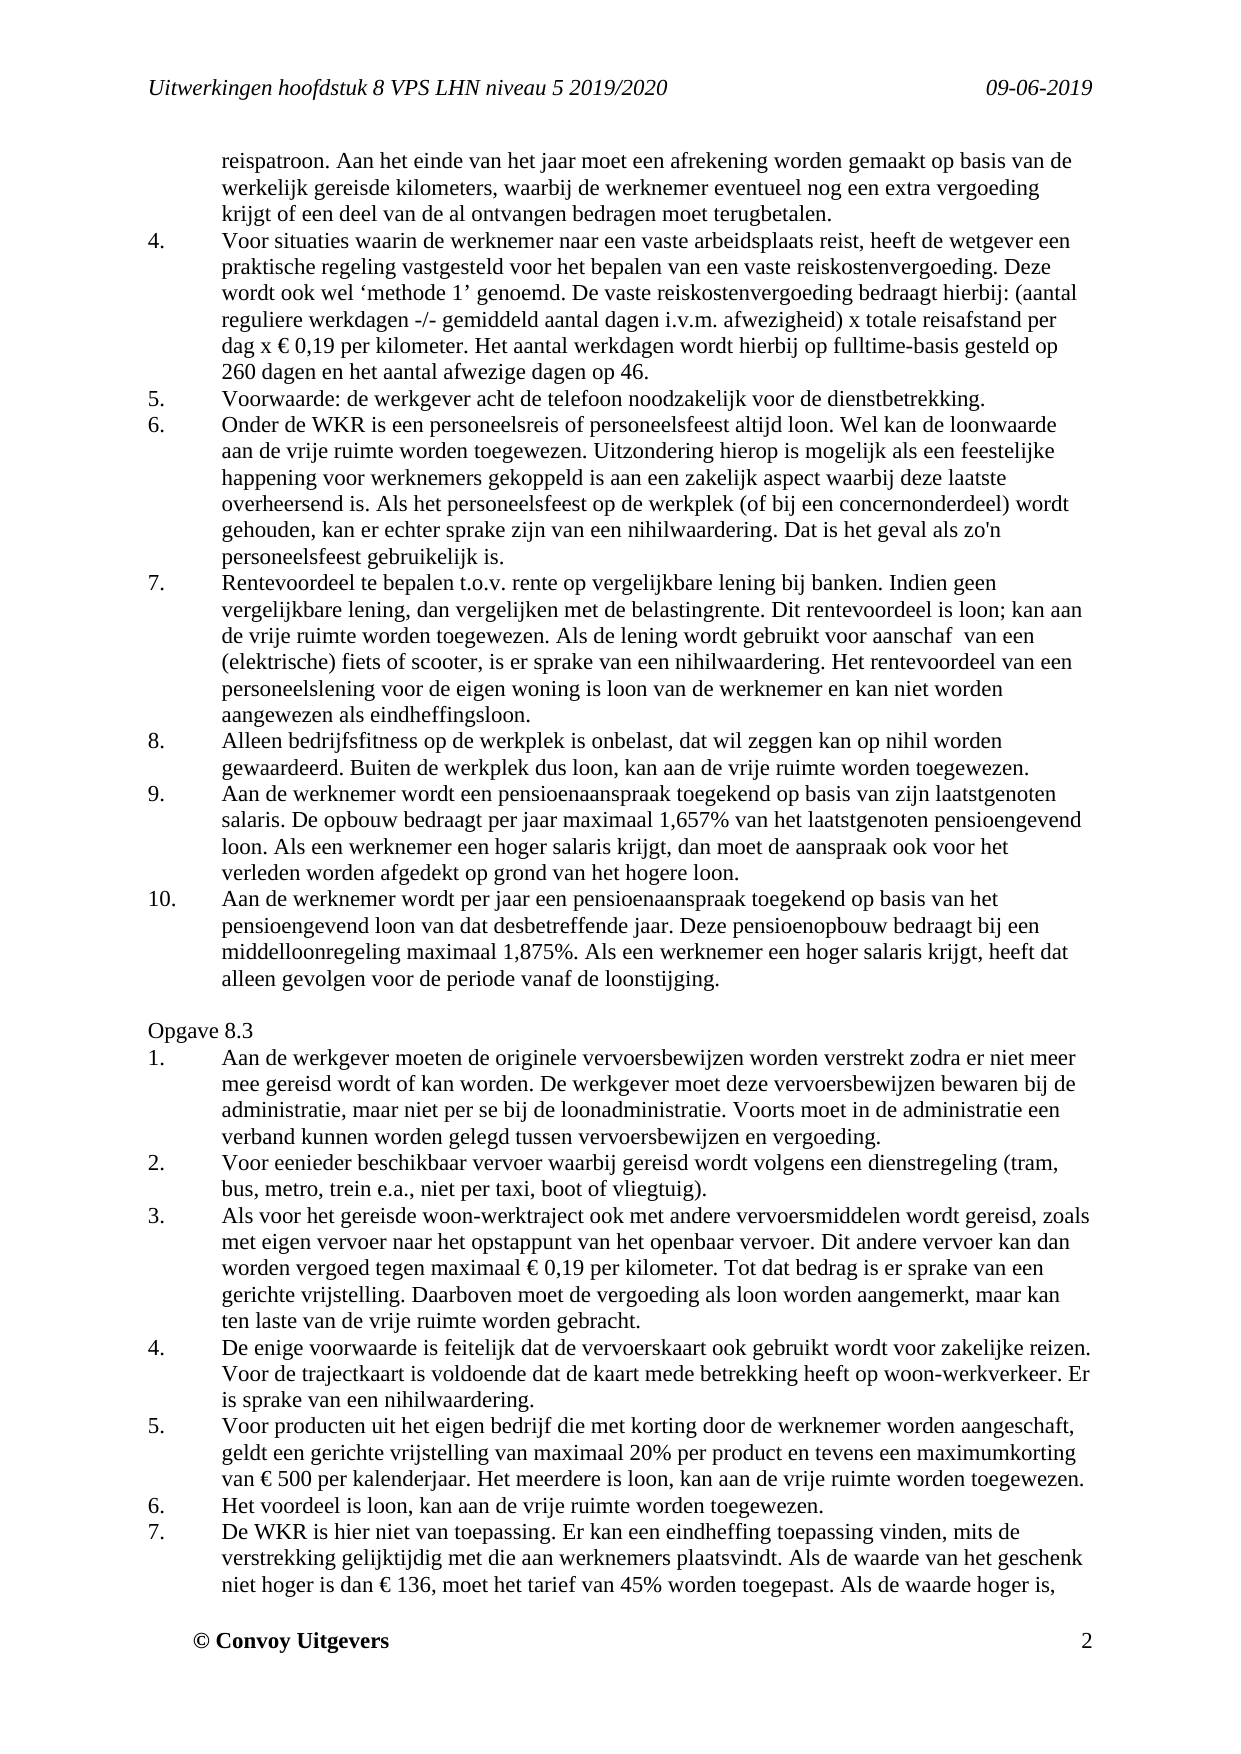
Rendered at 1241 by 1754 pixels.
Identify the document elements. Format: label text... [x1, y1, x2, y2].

text 1. Aan de werkgever moeten de originele vervoersbewijzen worden verstrekt zodra er niet meer mee gereisd wordt of kan worden. De werkgever moet deze vervoersbewijzen bewaren bij de administratie, maar niet per se bij de loonadministratie. Voorts moet in de administratie een verband kunnen worden gelegd tussen vervoersbewijzen en vergoeding. [148, 1044, 1093, 1149]
text 2. Voor eenieder beschikbaar vervoer waarbij gereisd wordt volgens een dienstregeling (tram, bus, metro, trein e.a., niet per taxi, boot of vliegtuig). [148, 1149, 1093, 1202]
text 5. Voor producten uit het eigen bedrijf die met korting door de werknemer worden aangeschaft, geldt een gerichte vrijstelling van maximaal 20% per product en tevens een maximumkorting van € 500 per kalenderjaar. Het meerdere is loon, kan aan de vrije ruimte worden toegewezen. [148, 1413, 1093, 1492]
text 6. Onder de WKR is een personeelsreis of personeelsfeest altijd loon. Wel kan de loonwaarde aan de vrije ruimte worden toegewezen. Uitzondering hierop is mogelijk als een feestelijke happening voor werknemers gekoppeld is aan een zakelijk aspect waarbij deze laatste overheersend is. Als het personeelsfeest op de werkplek (of bij een concernonderdeel) wordt gehouden, kan er echter sprake zijn van een nihilwaardering. Dat is het geval als zo'n personeelsfeest gebruikelijk is. [148, 411, 1093, 569]
text 4. De enige voorwaarde is feitelijk dat de vervoerskaart ook gebruikt wordt voor zakelijke reizen. Voor de trajectkaart is voldoende dat de kaart mede betrekking heeft op woon-werkverkeer. Er is sprake van een nihilwaardering. [148, 1333, 1093, 1413]
text 3. Als voor het gereisde woon-werktraject ook met andere vervoersmiddelen wordt gereisd, zoals met eigen vervoer naar het opstappunt van het openbaar vervoer. Dit andere vervoer kan dan worden vergoed tegen maximaal € 0,19 per kilometer. Tot dat bedrag is er sprake van een gerichte vrijstelling. Daarboven moet de vergoeding als loon worden aangemerkt, maar kan ten laste van de vrije ruimte worden gebracht. [148, 1202, 1093, 1333]
text Opgave 8.3 [148, 1017, 1093, 1044]
text 6. Het voordeel is loon, kan aan de vrije ruimte worden toegewezen. [148, 1492, 1093, 1518]
text 7. Rentevoordeel te bepalen t.o.v. rente op vergelijkbare lening bij banken. Indien geen vergelijkbare lening, dan vergelijken met de belastingrente. Dit rentevoordeel is loon; kan aan de vrije ruimte worden toegewezen. Als de lening wordt gebruikt voor aanschaf van een (elektrische) fiets of scooter, is er sprake van een nihilwaardering. Het rentevoordeel van een personeelslening voor de eigen woning is loon van de werknemer en kan niet worden aangewezen als eindheffingsloon. [148, 569, 1093, 727]
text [148, 148, 1093, 227]
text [148, 1518, 1093, 1597]
text 4. Voor situaties waarin de werknemer naar een vaste arbeidsplaats reist, heeft de wetgever een praktische regeling vastgesteld voor het bepalen van een vaste reiskostenvergoeding. Deze wordt ook wel ‘methode 1’ genoemd. De vaste reiskostenvergoeding bedraagt hierbij: (aantal reguliere werkdagen -/- gemiddeld aantal dagen i.v.m. afwezigheid) x totale reisafstand per dag x € 0,19 per kilometer. Het aantal werkdagen wordt hierbij op fulltime-basis gesteld op 260 dagen en het aantal afwezige dagen op 46. [148, 227, 1093, 385]
text 5. Voorwaarde: de werkgever acht de telefoon noodzakelijk voor de dienstbetrekking. [148, 385, 1093, 411]
text 10. Aan de werknemer wordt per jaar een pensioenaanspraak toegekend op basis van het pensioengevend loon van dat desbetreffende jaar. Deze pensioenopbouw bedraagt bij een middelloonregeling maximaal 1,875%. Als een werknemer een hoger salaris krijgt, heeft dat alleen gevolgen voor de periode vanaf de loonstijging. [148, 886, 1093, 991]
text 9. Aan de werknemer wordt een pensioenaanspraak toegekend op basis van zijn laatstgenoten salaris. De opbouw bedraagt per jaar maximaal 1,657% van het laatstgenoten pensioengevend loon. Als een werknemer een hoger salaris krijgt, dan moet de aanspraak ook voor het verleden worden afgedekt op grond van het hogere loon. [148, 780, 1093, 886]
text 8. Alleen bedrijfsfitness op de werkplek is onbelast, dat wil zeggen kan op nihil worden gewaardeerd. Buiten de werkplek dus loon, kan aan de vrije ruimte worden toegewezen. [148, 727, 1093, 780]
